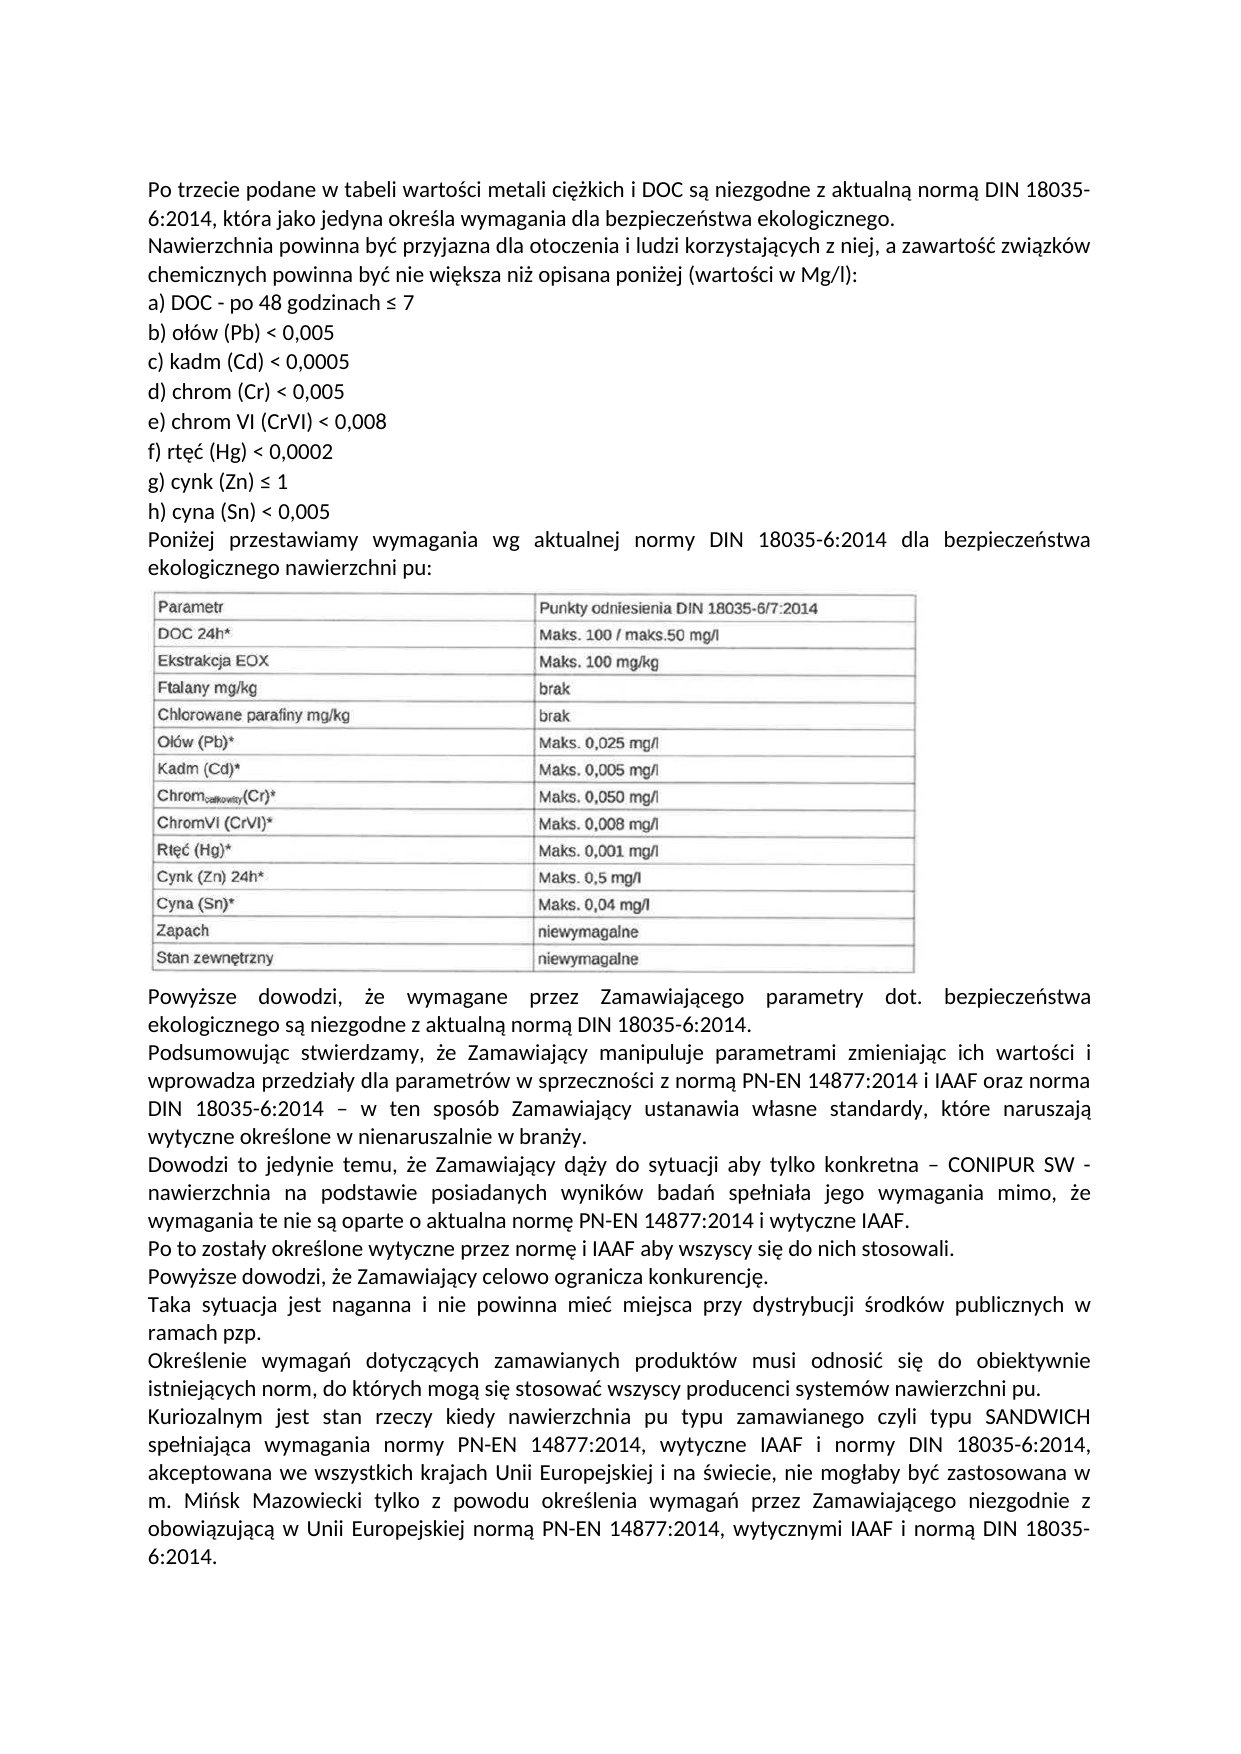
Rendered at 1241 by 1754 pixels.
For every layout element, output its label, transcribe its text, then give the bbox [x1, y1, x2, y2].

text d) chrom (Cr) < 0,005 [148, 377, 1093, 405]
text Dowodzi to jedynie temu, że Zamawiający dąży do sytuacji aby tylko konkretna – CONIPUR SW - nawierzchnia na podstawie posiadanych wyników badań spełniała jego wymagania mimo, że wymagania te nie są oparte o aktualna normę PN-EN 14877:2014 i wytyczne IAAF. [148, 1150, 1093, 1234]
text Po trzecie podane w tabeli wartości metali ciężkich i DOC są niezgodne z aktualną normą DIN 18035-6:2014, która jako jedyna określa wymagania dla bezpieczeństwa ekologicznego. [148, 176, 1093, 232]
text Po to zostały określone wytyczne przez normę i IAAF aby wszyscy się do nich stosowali. [148, 1234, 1093, 1262]
text a) DOC - po 48 godzinach ≤ 7 [148, 288, 1093, 316]
text h) cyna (Sn) < 0,005 [148, 497, 1093, 525]
text Określenie wymagań dotyczących zamawianych produktów musi odnosić się do obiektywnie istniejących norm, do których mogą się stosować wszyscy producenci systemów nawierzchni pu. [148, 1346, 1093, 1402]
text c) kadm (Cd) < 0,0005 [148, 347, 1093, 376]
text g) cynk (Zn) ≤ 1 [148, 467, 1093, 495]
text Nawierzchnia powinna być przyjazna dla otoczenia i ludzi korzystających z niej, a zawartość związków chemicznych powinna być nie większa niż opisana poniżej (wartości w Mg/l): [148, 232, 1093, 288]
text Poniżej przestawiamy wymagania wg aktualnej normy DIN 18035-6:2014 dla bezpieczeństwa ekologicznego nawierzchni pu: [148, 525, 1093, 581]
text Taka sytuacja jest naganna i nie powinna mieć miejsca przy dystrybucji środków publicznych w ramach pzp. [148, 1290, 1093, 1346]
text e) chrom VI (CrVI) < 0,008 [148, 407, 1093, 435]
text Powyższe dowodzi, że wymagane przez Zamawiającego parametry dot. bezpieczeństwa ekologicznego są niezgodne z aktualną normą DIN 18035-6:2014. [148, 982, 1093, 1038]
text Podsumowując stwierdzamy, że Zamawiający manipuluje parametrami zmieniając ich wartości i wprowadza przedziały dla parametrów w sprzeczności z normą PN-EN 14877:2014 i IAAF oraz norma DIN 18035-6:2014 – w ten sposób Zamawiający ustanawia własne standardy, które naruszają wytyczne określone w nienaruszalnie w branży. [148, 1038, 1093, 1150]
text Powyższe dowodzi, że Zamawiający celowo ogranicza konkurencję. [148, 1262, 1093, 1290]
picture [147, 581, 926, 982]
text f) rtęć (Hg) < 0,0002 [148, 437, 1093, 465]
text b) ołów (Pb) < 0,005 [148, 318, 1093, 346]
text Kuriozalnym jest stan rzeczy kiedy nawierzchnia pu typu zamawianego czyli typu SANDWICH spełniająca wymagania normy PN-EN 14877:2014, wytyczne IAAF i normy DIN 18035-6:2014, akceptowana we wszystkich krajach Unii Europejskiej i na świecie, nie mogłaby być zastosowana w m. Mińsk Mazowiecki tylko z powodu określenia wymagań przez Zamawiającego niezgodnie z obowiązującą w Unii Europejskiej normą PN-EN 14877:2014, wytycznymi IAAF i normą DIN 18035-6:2014. [148, 1402, 1093, 1570]
